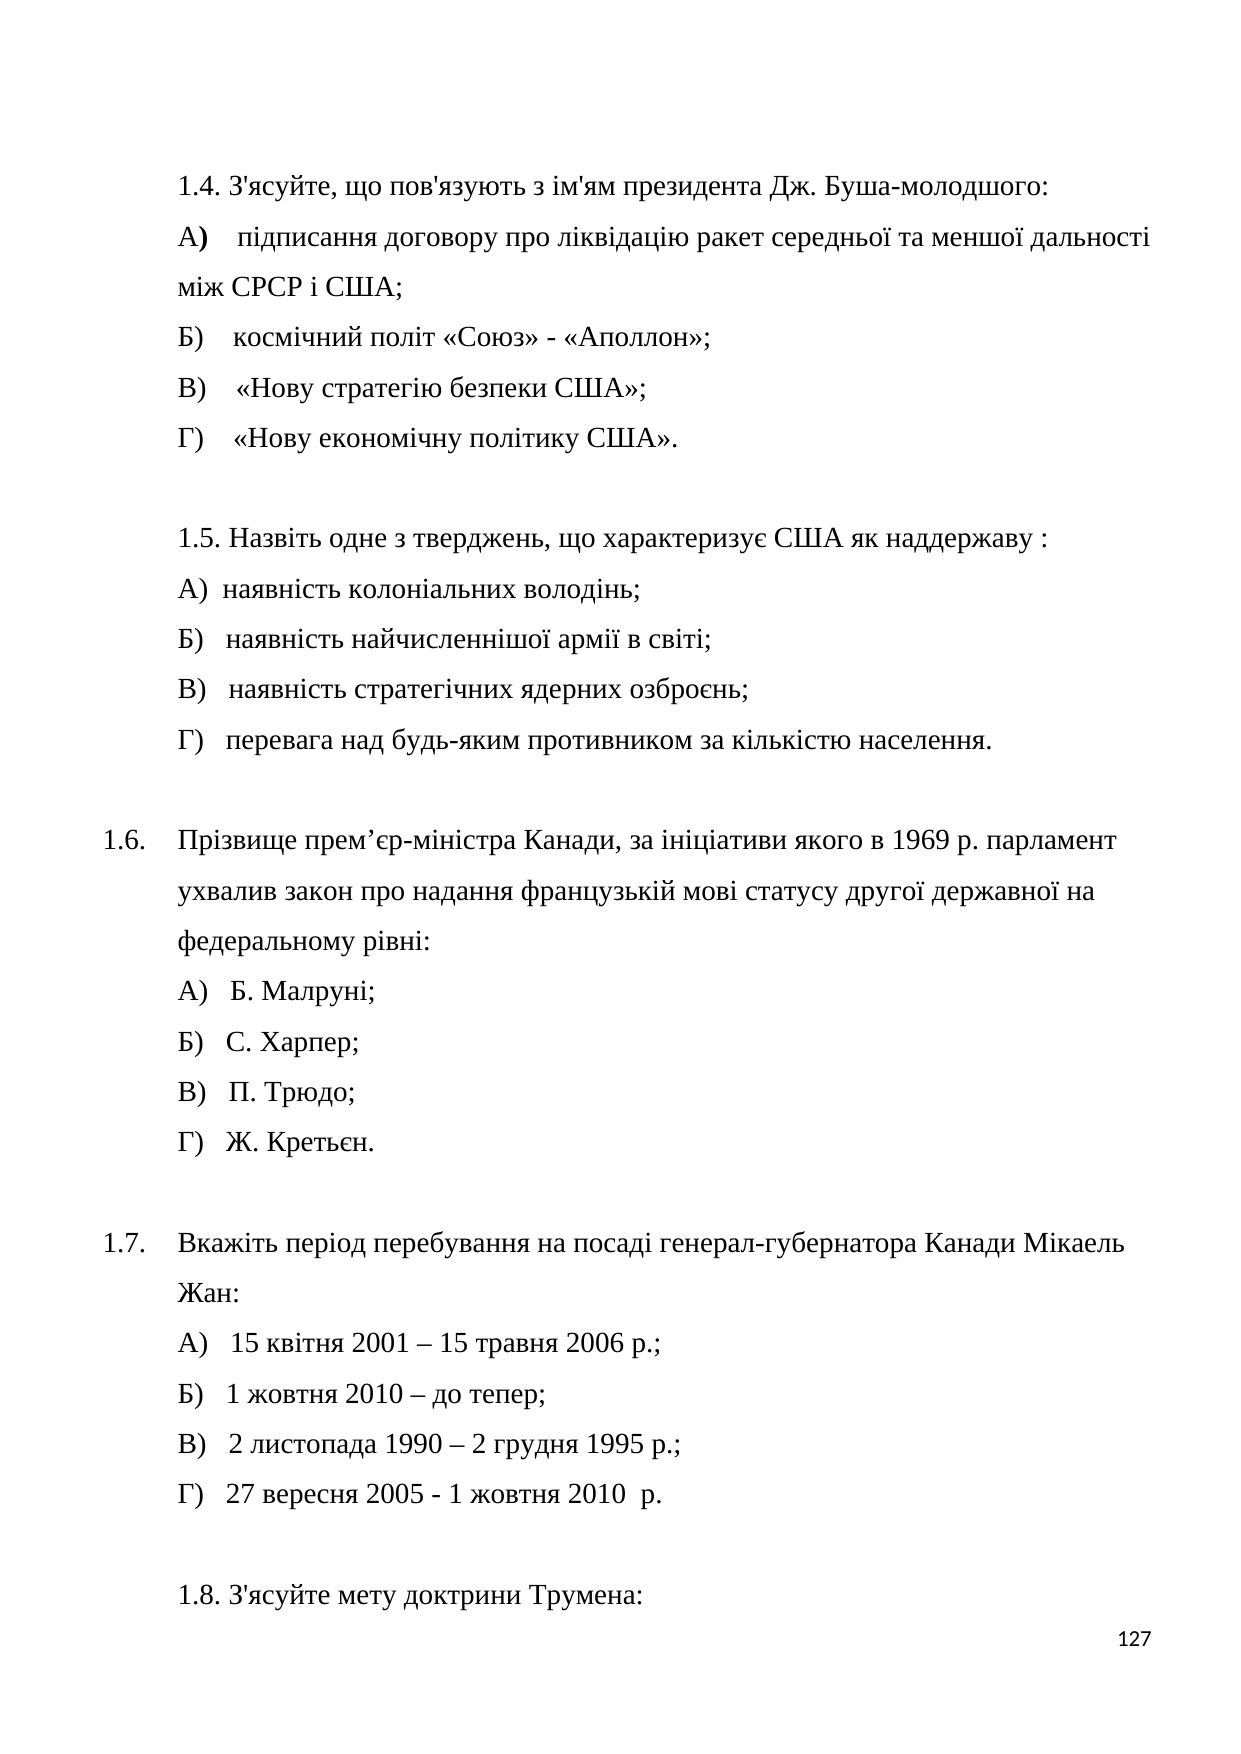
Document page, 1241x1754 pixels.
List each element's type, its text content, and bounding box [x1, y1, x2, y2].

text Б) С. Харпер; [177, 1024, 1152, 1057]
text Г) Ж. Кретьєн. [177, 1124, 1152, 1158]
text А) Б. Малруні; [177, 973, 1152, 1007]
text Б) 1 жовтня 2010 – до тепер; [177, 1376, 1152, 1409]
text Г) 27 вересня 2005 - 1 жовтня 2010 р. [177, 1477, 1152, 1510]
text А) підписання договору про ліквідацію ракет середньої та меншої дальності між СРСР і США; [177, 219, 1152, 303]
text В) наявність стратегічних ядерних озброєнь; [177, 672, 1152, 705]
text В) «Нову стратегію безпеки США»; [177, 370, 1152, 403]
text Г) «Нову економічну політику США». [177, 420, 1152, 453]
text В) П. Трюдо; [177, 1074, 1152, 1108]
text А) 15 квітня 2001 – 15 травня 2006 р.; [177, 1326, 1152, 1359]
text А) наявність колоніальних володінь; [177, 571, 1152, 604]
text 1.5. Назвіть одне з тверджень, що характеризує США як наддержаву : [177, 521, 1152, 554]
text Г) перевага над будь-яким противником за кількістю населення. [177, 722, 1152, 755]
list Вкажіть період перебування на посаді генерал-губернатора Канади Мікаель Жан: [102, 1225, 1152, 1309]
text 1.4. З'ясуйте, що пов'язують з ім'ям президента Дж. Буша-молодшого: [177, 168, 1152, 202]
text 1.8. З'ясуйте мету доктрини Трумена: [177, 1577, 1152, 1611]
text Б) космічний політ «Союз» - «Аполлон»; [177, 319, 1152, 353]
list Прізвище прем’єр-міністра Канади, за ініціативи якого в 1969 р. парламент ухвалив закон про надання французькій мові статусу другої державної на федеральному рівні: [102, 822, 1152, 957]
text В) 2 листопада 1990 – 2 грудня 1995 р.; [177, 1426, 1152, 1460]
text Б) наявність найчисленнішої армії в світі; [177, 621, 1152, 655]
